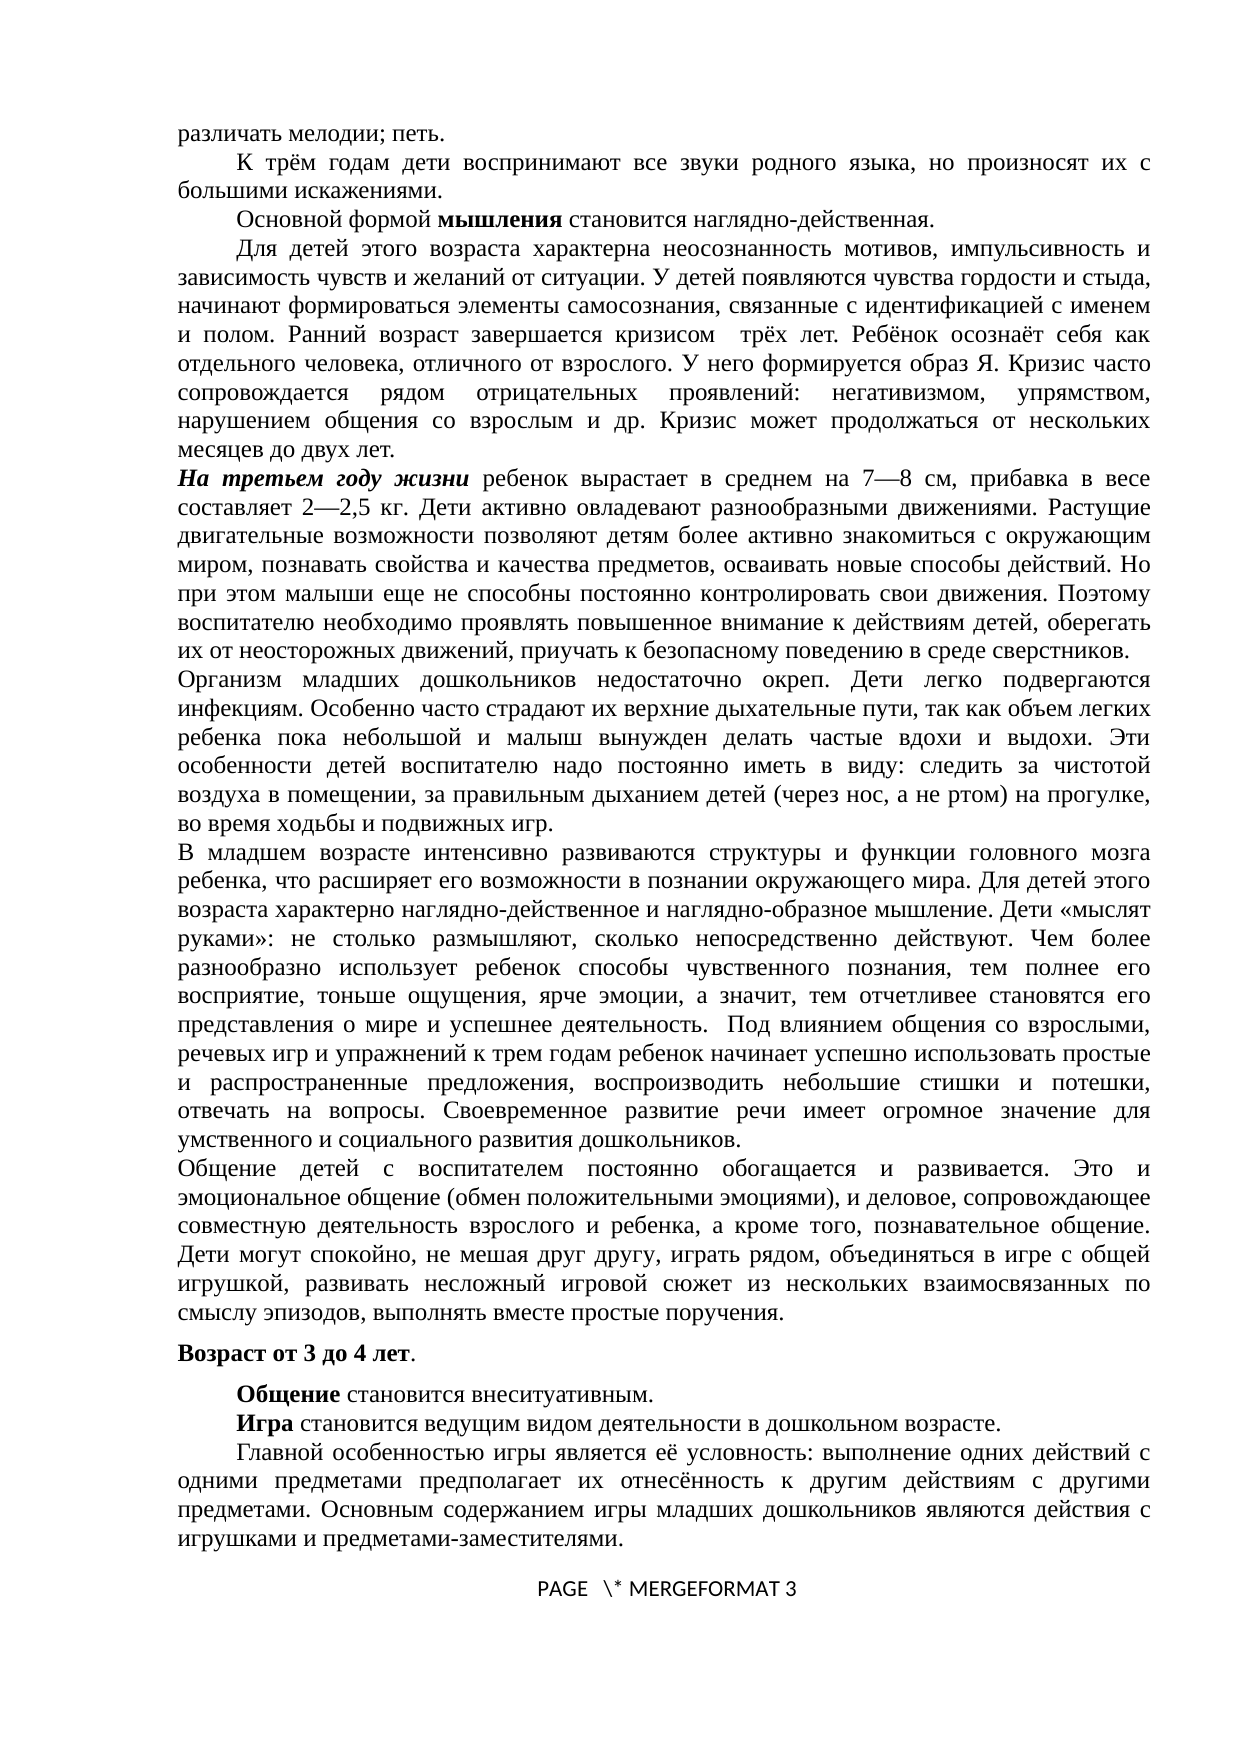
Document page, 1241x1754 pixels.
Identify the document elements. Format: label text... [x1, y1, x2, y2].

text Для детей этого возраста характерна неосознанность мотивов, импульсивность и зависимость чувств и желаний от ситуации. У детей появляются чувства гордости и стыда, начинают формироваться элементы самосознания, связанные с идентификацией с именем и полом. Ранний возраст завершается кризисом трёх лет. Ребёнок осознаёт себя как отдельного человека, отличного от взрослого. У него формируется образ Я. Кризис часто сопровождается рядом отрицательных проявлений: негативизмом, упрямством, нарушением общения со взрослым и др. Кризис может продолжаться от нескольких месяцев до двух лет. [177, 233, 1152, 463]
text В младшем возрасте интенсивно развиваются структуры и функции головного мозга ребенка, что расширяет его возможности в познании окружающего мира. Для детей этого возраста характерно наглядно-действенное и наглядно-образное мышление. Дети «мыслят руками»: не столько размышляют, сколько непосредственно действуют. Чем более разнообразно использует ребенок способы чувственного познания, тем полнее его восприятие, тоньше ощущения, ярче эмоции, а значит, тем отчетливее становятся его представления о мире и успешнее деятельность. Под влиянием общения со взрослыми, речевых игр и упражнений к трем годам ребенок начинает успешно использовать простые и распространенные предложения, воспроизводить небольшие стишки и потешки, отвечать на вопросы. Своевременное развитие речи имеет огромное значение для умственного и социального развития дошкольников. [177, 837, 1152, 1153]
text Игра становится ведущим видом деятельности в дошкольном возрасте. [177, 1408, 1152, 1437]
text К трём годам дети воспринимают все звуки родного языка, но произносят их с большими искажениями. [177, 147, 1152, 204]
text Возраст от 3 до 4 лет. [177, 1338, 1152, 1367]
text Организм младших дошкольников недостаточно окреп. Дети легко подвергаются инфекциям. Особенно часто страдают их верхние дыхательные пути, так как объем легких ребенка пока небольшой и малыш вынужден делать частые вдохи и выдохи. Эти особенности детей воспитателю надо постоянно иметь в виду: следить за чистотой воздуха в помещении, за правильным дыханием детей (через нос, а не ртом) на прогулке, во время ходьбы и подвижных игр. [177, 664, 1152, 837]
text Главной особенностью игры является её условность: выполнение одних действий с одними предметами предполагает их отнесённость к другим действиям с другими предметами. Основным содержанием игры младших дошкольников являются действия с игрушками и предметами-заместителями. [177, 1437, 1152, 1552]
text Общение становится внеситуативным. [177, 1379, 1152, 1408]
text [177, 118, 1152, 147]
text На третьем году жизни ребенок вырастает в среднем на 7—8 см, прибавка в весе составляет 2—2,5 кг. Дети активно овладевают разнообразными движениями. Растущие двигательные возможности позволяют детям более активно знакомиться с окружающим миром, познавать свойства и качества предметов, осваивать новые способы действий. Но при этом малыши еще не способны постоянно контролировать свои движения. Поэтому воспитателю необходимо проявлять повышенное внимание к действиям детей, оберегать их от неосторожных движений, приучать к безопасному поведению в среде сверстников. [177, 463, 1152, 664]
text Основной формой мышления становится наглядно-действенная. [177, 204, 1152, 233]
text Общение детей с воспитателем постоянно обогащается и развивается. Это и эмоциональное общение (обмен положительными эмоциями), и деловое, сопровождающее совместную деятельность взрослого и ребенка, а кроме того, познавательное общение. Дети могут спокойно, не мешая друг другу, играть рядом, объединяться в игре с общей игрушкой, развивать несложный игровой сюжет из нескольких взаимосвязанных по смыслу эпизодов, выполнять вместе простые поручения. [177, 1153, 1152, 1326]
